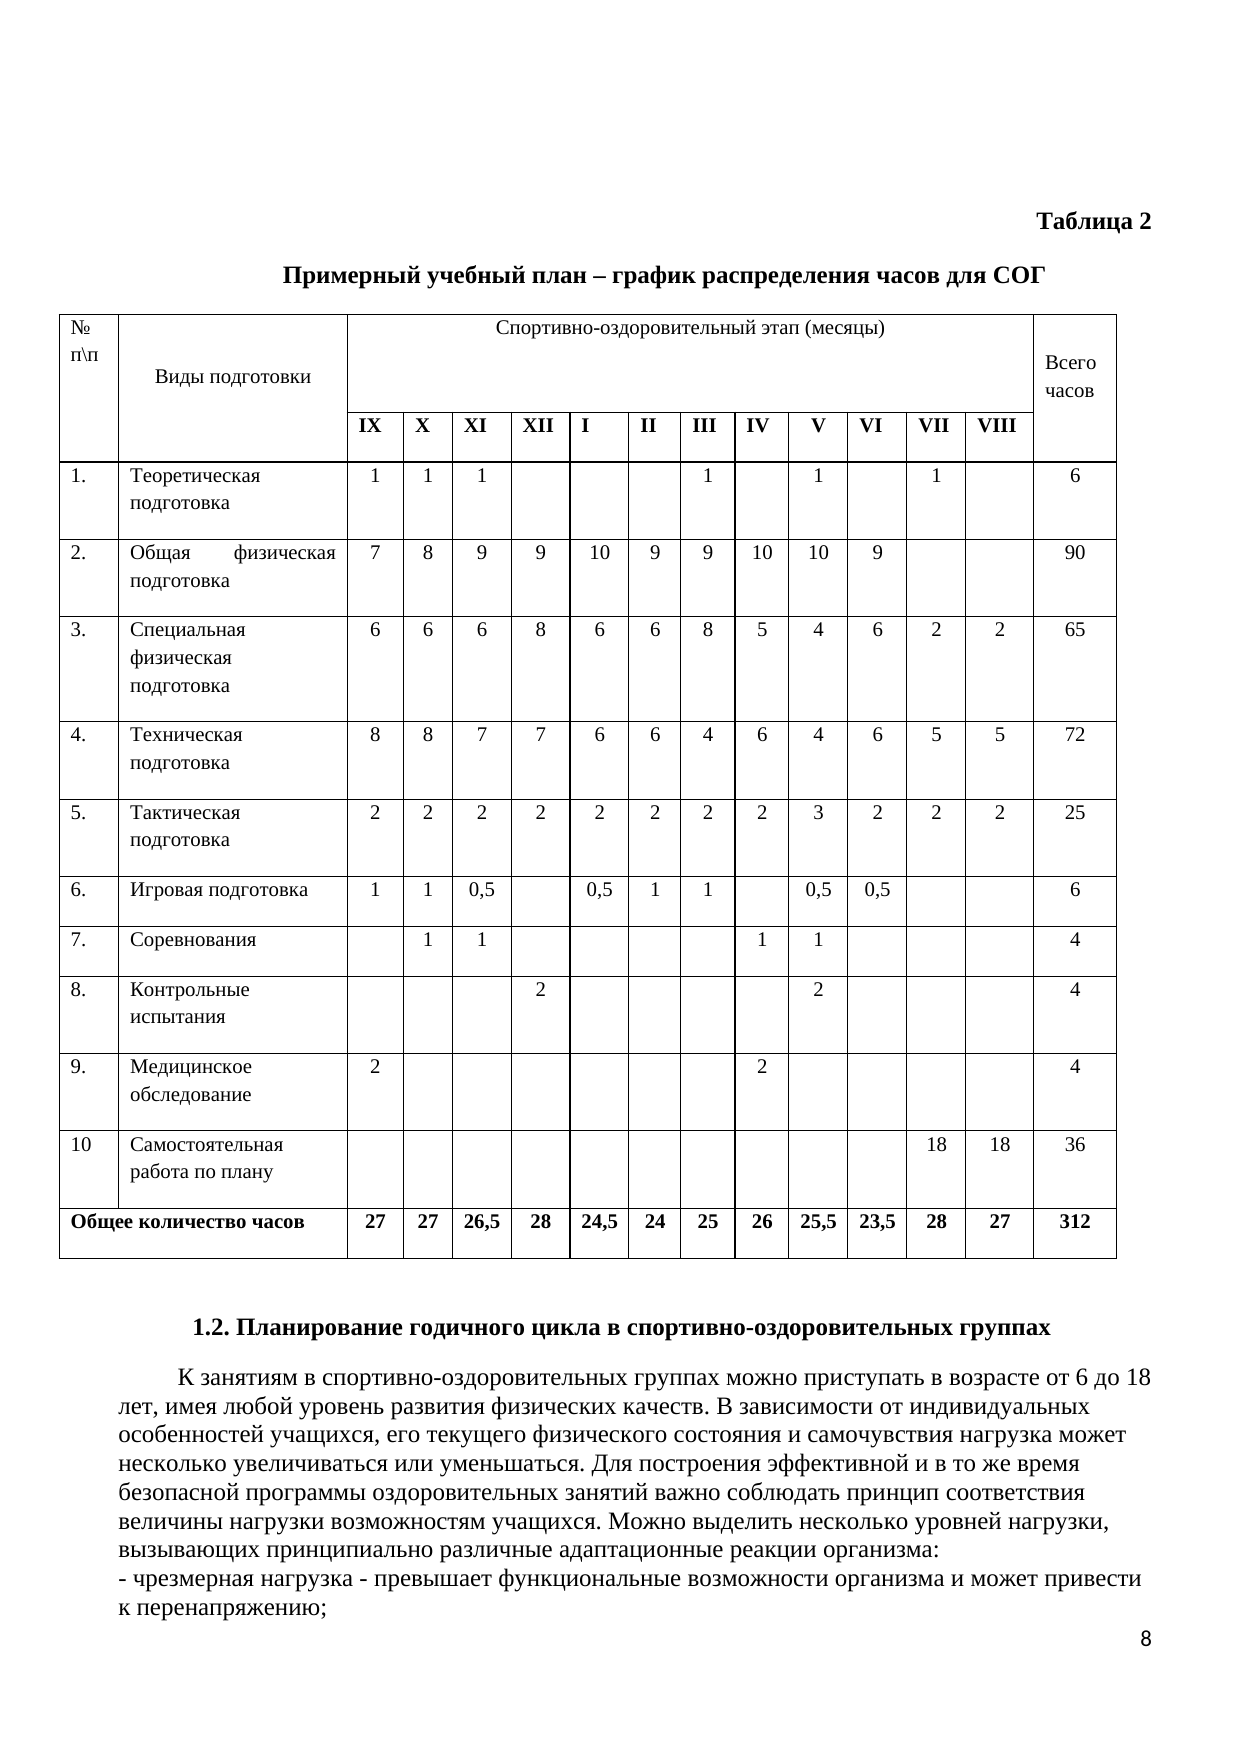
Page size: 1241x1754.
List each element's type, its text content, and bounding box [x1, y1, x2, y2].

table_cell 25 [681, 1209, 734, 1258]
table_cell 1 [907, 463, 965, 539]
table_cell [453, 1131, 511, 1208]
text 1.2. Планирование годичного цикла в спортивно-оздоровительных группах [192, 1312, 1152, 1341]
table_cell [571, 927, 628, 976]
table_cell [629, 1054, 680, 1130]
table_cell 1 [404, 463, 452, 539]
table_cell 9 [629, 540, 680, 616]
table_cell 65 [1034, 617, 1116, 721]
table_cell Общая физическая подготовка [119, 540, 347, 616]
table_cell [629, 463, 680, 539]
table_cell [404, 1054, 452, 1130]
table_cell 28 [907, 1209, 965, 1258]
table_cell 2 [348, 800, 403, 876]
table_cell 1 [453, 463, 511, 539]
table_cell 27 [348, 1209, 403, 1258]
table_cell XI [453, 413, 511, 461]
table_cell [571, 463, 628, 539]
text Примерный учебный план – график распределения часов для СОГ [118, 260, 1152, 289]
table_cell III [681, 413, 734, 461]
table_cell 25,5 [789, 1209, 847, 1258]
table_cell [907, 877, 965, 926]
table_cell [681, 1131, 734, 1208]
table_cell 0,5 [571, 877, 628, 926]
table_cell 9 [512, 540, 569, 616]
table_cell 5. [60, 800, 118, 876]
table_cell Игровая подготовка [119, 877, 347, 926]
table_cell [736, 463, 788, 539]
table_cell 7. [60, 927, 118, 976]
table_cell VII [907, 413, 965, 461]
table_cell 2 [404, 800, 452, 876]
table_cell 6 [629, 722, 680, 799]
table_cell 23,5 [848, 1209, 906, 1258]
table_cell [453, 977, 511, 1053]
table_cell 26,5 [453, 1209, 511, 1258]
table_cell 4. [60, 722, 118, 799]
table_cell [681, 927, 734, 976]
table_cell 6 [848, 722, 906, 799]
table_cell Тактическая подготовка [119, 800, 347, 876]
table_cell Общее количество часов [60, 1209, 347, 1258]
table_cell [571, 1131, 628, 1208]
table_cell 27 [966, 1209, 1033, 1258]
table_cell 1 [453, 927, 511, 976]
table_cell [629, 977, 680, 1053]
table_cell 10 [736, 540, 788, 616]
table_cell 28 [512, 1209, 569, 1258]
table_cell [512, 463, 569, 539]
table_cell 8 [404, 722, 452, 799]
table_cell Медицинское обследование [119, 1054, 347, 1130]
table_cell II [629, 413, 680, 461]
table_cell Техническая подготовка [119, 722, 347, 799]
table_cell [848, 463, 906, 539]
table_cell 6 [404, 617, 452, 721]
table_cell [966, 540, 1033, 616]
table_cell X [404, 413, 452, 461]
table_cell 6 [736, 722, 788, 799]
table_cell [966, 877, 1033, 926]
table_cell 2 [789, 977, 847, 1053]
table_cell 9. [60, 1054, 118, 1130]
table_cell 6 [348, 617, 403, 721]
table_cell 4 [789, 617, 847, 721]
table_cell [736, 977, 788, 1053]
table_cell Специальная физическая подготовка [119, 617, 347, 721]
table_cell 5 [907, 722, 965, 799]
table_cell 1 [789, 927, 847, 976]
table_cell 8 [404, 540, 452, 616]
table_cell 27 [404, 1209, 452, 1258]
table_cell 90 [1034, 540, 1116, 616]
table_cell 1 [736, 927, 788, 976]
table_cell [848, 1054, 906, 1130]
table_cell 4 [1034, 1054, 1116, 1130]
table_cell [512, 927, 569, 976]
table_cell 1 [681, 877, 734, 926]
table_cell IX [348, 413, 403, 461]
table_cell IV [736, 413, 788, 461]
table_cell [348, 977, 403, 1053]
table_cell XII [512, 413, 569, 461]
table_cell 6 [571, 617, 628, 721]
table_cell 72 [1034, 722, 1116, 799]
table_cell 8 [512, 617, 569, 721]
table_cell [348, 1131, 403, 1208]
table_cell 2. [60, 540, 118, 616]
table_cell 2 [629, 800, 680, 876]
table_cell [681, 977, 734, 1053]
table_cell 9 [453, 540, 511, 616]
table_cell 2 [512, 800, 569, 876]
table_cell 9 [848, 540, 906, 616]
table_cell 5 [966, 722, 1033, 799]
table_cell [848, 1131, 906, 1208]
table_cell 7 [512, 722, 569, 799]
table_header Виды подготовки [119, 315, 347, 461]
table_cell [736, 877, 788, 926]
table_cell 18 [966, 1131, 1033, 1208]
table_cell 312 [1034, 1209, 1116, 1258]
table_cell 7 [453, 722, 511, 799]
table_cell 1 [348, 463, 403, 539]
table_cell Самостоятельная работа по плану [119, 1131, 347, 1208]
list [118, 1362, 1152, 1621]
table_cell 6 [848, 617, 906, 721]
table_cell 0,5 [453, 877, 511, 926]
table_cell 0,5 [789, 877, 847, 926]
table_cell [629, 1131, 680, 1208]
table_cell 2 [907, 800, 965, 876]
table_cell [348, 927, 403, 976]
table_cell [966, 463, 1033, 539]
table_cell 2 [453, 800, 511, 876]
table_cell VI [848, 413, 906, 461]
table_cell [848, 927, 906, 976]
table_cell 5 [736, 617, 788, 721]
table_cell [681, 1054, 734, 1130]
table_cell [966, 1054, 1033, 1130]
table_cell [736, 1131, 788, 1208]
table_cell 2 [848, 800, 906, 876]
table_cell 1 [404, 877, 452, 926]
table_cell 4 [1034, 927, 1116, 976]
table_cell I [571, 413, 628, 461]
table_cell 6 [453, 617, 511, 721]
table_cell 8 [348, 722, 403, 799]
table_header Всего часов [1034, 315, 1116, 461]
table_cell 6 [629, 617, 680, 721]
table_cell [571, 1054, 628, 1130]
table_cell 10 [789, 540, 847, 616]
table_cell 4 [681, 722, 734, 799]
table_cell 6. [60, 877, 118, 926]
table_cell [848, 977, 906, 1053]
table_cell [512, 1054, 569, 1130]
table_cell 2 [736, 800, 788, 876]
table_cell 2 [571, 800, 628, 876]
table_cell 6 [1034, 463, 1116, 539]
table_cell [404, 977, 452, 1053]
table_cell [907, 977, 965, 1053]
table_cell 1 [348, 877, 403, 926]
table_cell [907, 927, 965, 976]
table_cell [453, 1054, 511, 1130]
table_cell 6 [1034, 877, 1116, 926]
table_cell 0,5 [848, 877, 906, 926]
table_cell Теоретическая подготовка [119, 463, 347, 539]
table_cell [966, 927, 1033, 976]
table_cell 4 [789, 722, 847, 799]
table_cell [404, 1131, 452, 1208]
table_cell [966, 977, 1033, 1053]
table_cell 6 [571, 722, 628, 799]
table_cell 2 [348, 1054, 403, 1130]
text Таблица 2 [118, 206, 1152, 235]
table_header № п\п [60, 315, 118, 461]
table_cell 25 [1034, 800, 1116, 876]
table_cell [512, 1131, 569, 1208]
table_cell 2 [966, 617, 1033, 721]
table_cell 24 [629, 1209, 680, 1258]
table_cell 1 [629, 877, 680, 926]
table_cell 3 [789, 800, 847, 876]
table_header Спортивно-оздоровительный этап (месяцы) [348, 315, 1033, 412]
table_cell Контрольные испытания [119, 977, 347, 1053]
table_cell 10 [60, 1131, 118, 1208]
table_cell V [789, 413, 847, 461]
table_cell [571, 977, 628, 1053]
table_cell VIII [966, 413, 1033, 461]
table_cell 24,5 [571, 1209, 628, 1258]
table_cell 7 [348, 540, 403, 616]
table_cell 4 [1034, 977, 1116, 1053]
table_cell [789, 1131, 847, 1208]
table_cell [907, 540, 965, 616]
table_cell 1 [404, 927, 452, 976]
table_cell 1. [60, 463, 118, 539]
table_cell 2 [736, 1054, 788, 1130]
table_cell 2 [966, 800, 1033, 876]
table_cell 2 [512, 977, 569, 1053]
table_cell 26 [736, 1209, 788, 1258]
table_cell 36 [1034, 1131, 1116, 1208]
table_cell [512, 877, 569, 926]
table_cell 2 [907, 617, 965, 721]
table_cell [907, 1054, 965, 1130]
table_cell 1 [681, 463, 734, 539]
table_cell 10 [571, 540, 628, 616]
table_cell 18 [907, 1131, 965, 1208]
table_cell 1 [789, 463, 847, 539]
table_cell [789, 1054, 847, 1130]
table_cell [629, 927, 680, 976]
table_cell 9 [681, 540, 734, 616]
table_cell 3. [60, 617, 118, 721]
table_cell 8. [60, 977, 118, 1053]
table_cell Соревнования [119, 927, 347, 976]
table_cell 8 [681, 617, 734, 721]
table_cell 2 [681, 800, 734, 876]
